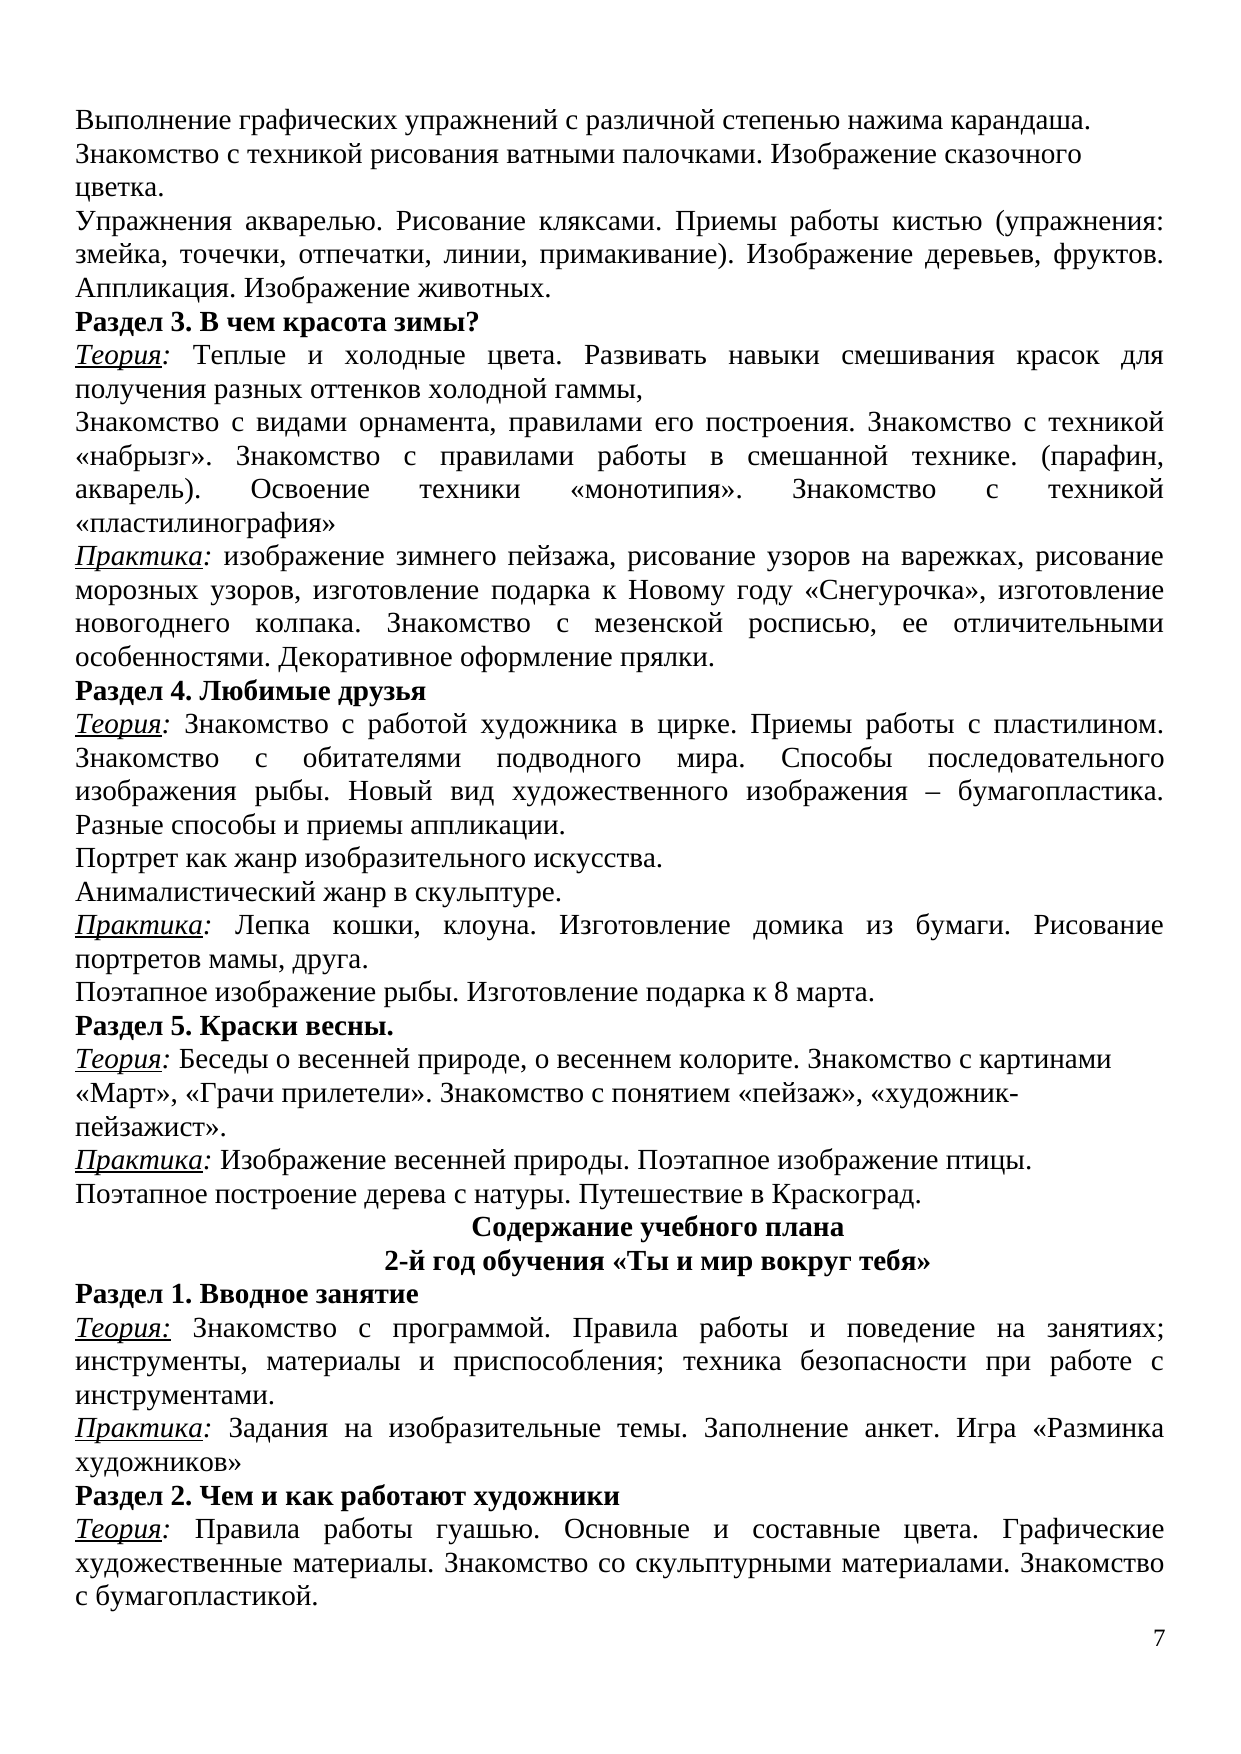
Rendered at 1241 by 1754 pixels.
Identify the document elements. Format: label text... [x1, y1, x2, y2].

text Теория: Теплые и холодные цвета. Развивать навыки смешивания красок для получения разных оттенков холодной гаммы, [75, 337, 1165, 404]
text Анималистический жанр в скульптуре. [75, 874, 1165, 907]
text Практика: Задания на изобразительные темы. Заполнение анкет. Игра «Разминка художников» [75, 1411, 1165, 1478]
list 2-й год обучения «Ты и мир вокруг тебя» [150, 1243, 1165, 1276]
text Раздел 3. В чем красота зимы? [75, 304, 1165, 337]
text Теория: Знакомство с работой художника в цирке. Приемы работы с пластилином. Знакомство с обитателями подводного мира. Способы последовательного изображения рыбы. Новый вид художественного изображения – бумагопластика. Разные способы и приемы аппликации. [75, 706, 1165, 840]
text Теория: Правила работы гуашью. Основные и составные цвета. Графические художественные материалы. Знакомство со скульптурными материалами. Знакомство с бумагопластикой. [75, 1511, 1165, 1612]
list Содержание учебного плана [150, 1209, 1165, 1243]
text Упражнения акварелью. Рисование кляксами. Приемы работы кистью (упражнения: змейка, точечки, отпечатки, линии, примакивание). Изображение деревьев, фруктов. Аппликация. Изображение животных. [75, 203, 1165, 304]
text Раздел 5. Краски весны. [75, 1008, 1165, 1042]
text Теория: Беседы о весенней природе, о весеннем колорите. Знакомство с картинами «Март», «Грачи прилетели». Знакомство с понятием «пейзаж», «художник-пейзажист». [75, 1042, 1165, 1142]
text Поэтапное изображение рыбы. Изготовление подарка к 8 марта. [75, 974, 1165, 1008]
text Знакомство с видами орнамента, правилами его построения. Знакомство с техникой «набрызг». Знакомство с правилами работы в смешанной технике. (парафин, акварель). Освоение техники «монотипия». Знакомство с техникой «пластилинография» [75, 404, 1165, 538]
text Практика: Изображение весенней природы. Поэтапное изображение птицы. [75, 1142, 1165, 1176]
text Практика: Лепка кошки, клоуна. Изготовление домика из бумаги. Рисование портретов мамы, друга. [75, 907, 1165, 974]
text Раздел 1. Вводное занятие [75, 1276, 1165, 1310]
text Раздел 2. Чем и как работают художники [75, 1478, 1165, 1511]
text Портрет как жанр изобразительного искусства. [75, 840, 1165, 874]
text Выполнение графических упражнений с различной степенью нажима карандаша. Знакомство с техникой рисования ватными палочками. Изображение сказочного цветка. [75, 102, 1165, 203]
text Практика: изображение зимнего пейзажа, рисование узоров на варежках, рисование морозных узоров, изготовление подарка к Новому году «Снегурочка», изготовление новогоднего колпака. Знакомство с мезенской росписью, ее отличительными особенностями. Декоративное оформление прялки. [75, 538, 1165, 673]
text Теория: Знакомство с программой. Правила работы и поведение на занятиях; инструменты, материалы и приспособления; техника безопасности при работе с инструментами. [75, 1310, 1165, 1411]
text Раздел 4. Любимые друзья [75, 673, 1165, 706]
text Поэтапное построение дерева с натуры. Путешествие в Краскоград. [75, 1176, 1165, 1209]
